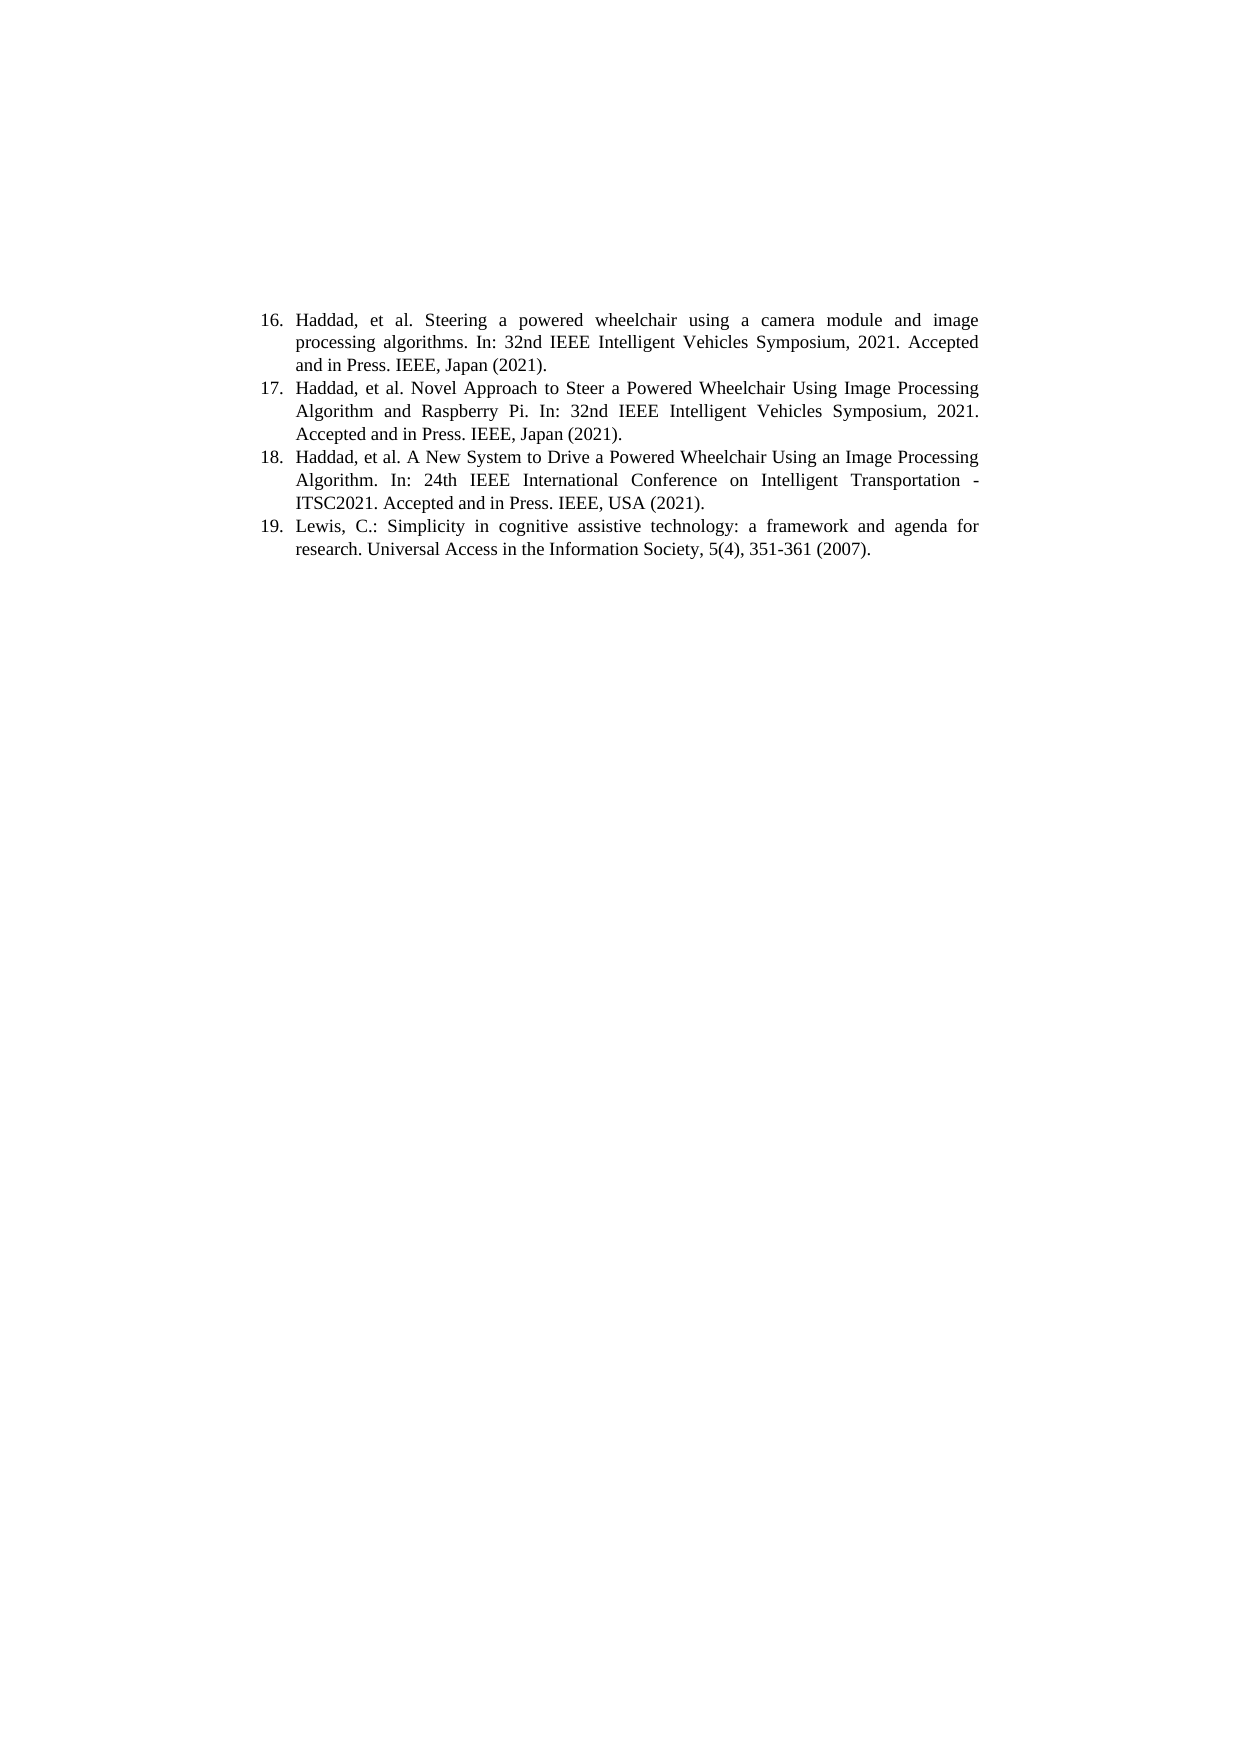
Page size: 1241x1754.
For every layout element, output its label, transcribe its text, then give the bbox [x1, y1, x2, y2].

text Haddad, et al. Novel Approach to Steer a Powered Wheelchair Using Image Processing Algorithm and Raspberry Pi. In: 32nd IEEE Intelligent Vehicles Symposium, 2021. Accepted and in Press. IEEE, Japan (2021). [283, 376, 980, 444]
text Haddad, et al. Steering a powered wheelchair using a camera module and image processing algorithms. In: 32nd IEEE Intelligent Vehicles Symposium, 2021. Accepted and in Press. IEEE, Japan (2021). [283, 307, 980, 376]
text Lewis, C.: Simplicity in cognitive assistive technology: a framework and agenda for research. Universal Access in the Information Society, 5(4), 351-361 (2007). [283, 513, 980, 559]
text Haddad, et al. A New System to Drive a Powered Wheelchair Using an Image Processing Algorithm. In: 24th IEEE International Conference on Intelligent Transportation - ITSC2021. Accepted and in Press. IEEE, USA (2021). [283, 444, 980, 513]
